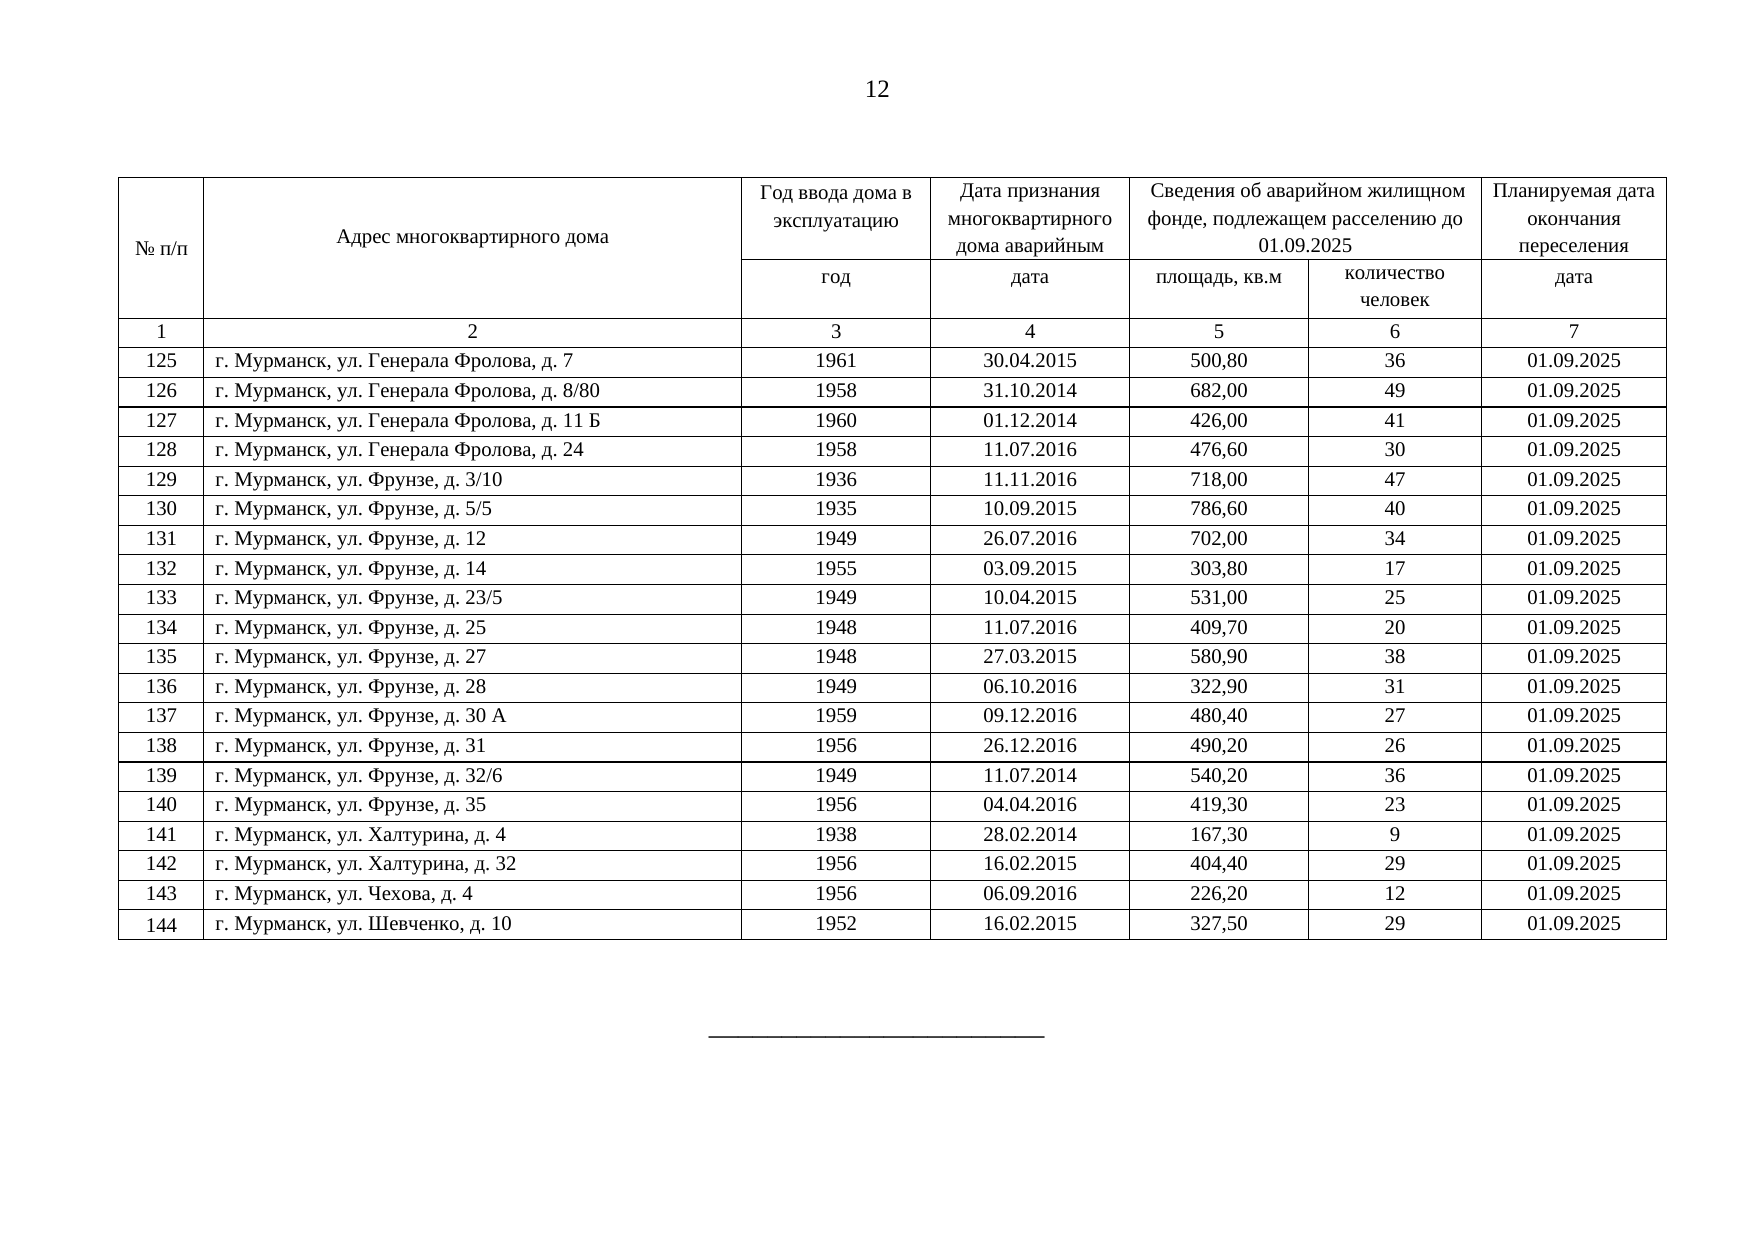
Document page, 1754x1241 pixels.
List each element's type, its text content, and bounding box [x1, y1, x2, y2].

table_cell г. Мурманск, ул. Фрунзе, д. 23/5 [204, 585, 741, 613]
table_cell 1949 [742, 674, 930, 702]
text _______________________ [472, 1007, 1636, 1041]
table_cell 11.07.2016 [931, 437, 1129, 466]
table_cell г. Мурманск, ул. Генерала Фролова, д. 7 [204, 348, 741, 377]
table_cell 1958 [742, 378, 930, 406]
table_cell 1938 [742, 822, 930, 850]
table_cell 404,40 [1130, 851, 1308, 880]
table_cell г. Мурманск, ул. Чехова, д. 4 [204, 881, 741, 909]
table_cell 01.09.2025 [1482, 910, 1666, 939]
table_cell 128 [119, 437, 203, 466]
table_cell г. Мурманск, ул. Фрунзе, д. 12 [204, 526, 741, 554]
table_cell 1 [119, 319, 203, 347]
table_cell 138 [119, 733, 203, 761]
table_cell 10.09.2015 [931, 496, 1129, 525]
table_cell 04.04.2016 [931, 792, 1129, 821]
table_cell 143 [119, 881, 203, 909]
table_cell 26.07.2016 [931, 526, 1129, 554]
table_cell 1955 [742, 555, 930, 584]
table_header Год ввода дома в эксплуатацию [742, 178, 930, 259]
table_cell 135 [119, 644, 203, 673]
table_cell 127 [119, 408, 203, 436]
table_cell 1948 [742, 644, 930, 673]
table_cell 500,80 [1130, 348, 1308, 377]
table_cell 786,60 [1130, 496, 1308, 525]
table_cell 133 [119, 585, 203, 613]
table_cell 01.09.2025 [1482, 437, 1666, 466]
table_cell 01.09.2025 [1482, 881, 1666, 909]
table_cell 531,00 [1130, 585, 1308, 613]
table_cell 11.07.2014 [931, 763, 1129, 791]
table_cell 167,30 [1130, 822, 1308, 850]
table_cell г. Мурманск, ул. Фрунзе, д. 3/10 [204, 467, 741, 495]
table_cell 01.09.2025 [1482, 674, 1666, 702]
table_cell 142 [119, 851, 203, 880]
table_cell 49 [1309, 378, 1481, 406]
table_cell 01.09.2025 [1482, 763, 1666, 791]
table_cell 01.12.2014 [931, 408, 1129, 436]
table_cell г. Мурманск, ул. Халтурина, д. 32 [204, 851, 741, 880]
table_cell 29 [1309, 851, 1481, 880]
table_cell 303,80 [1130, 555, 1308, 584]
table_cell 01.09.2025 [1482, 408, 1666, 436]
table_cell 1949 [742, 585, 930, 613]
table_cell 01.09.2025 [1482, 348, 1666, 377]
table_cell г. Мурманск, ул. Фрунзе, д. 31 [204, 733, 741, 761]
table_cell г. Мурманск, ул. Фрунзе, д. 32/6 [204, 763, 741, 791]
table_cell 27.03.2015 [931, 644, 1129, 673]
table_cell 27 [1309, 703, 1481, 732]
table_cell дата [1482, 260, 1666, 318]
table_cell 09.12.2016 [931, 703, 1129, 732]
table_cell 126 [119, 378, 203, 406]
table_cell 2 [204, 319, 741, 347]
table_cell 480,40 [1130, 703, 1308, 732]
table_cell 1959 [742, 703, 930, 732]
table_cell 1956 [742, 881, 930, 909]
table_cell 136 [119, 674, 203, 702]
table_cell 01.09.2025 [1482, 467, 1666, 495]
table_cell 11.07.2016 [931, 615, 1129, 643]
table_cell 01.09.2025 [1482, 644, 1666, 673]
table_cell 25 [1309, 585, 1481, 613]
table_cell 130 [119, 496, 203, 525]
table_cell 702,00 [1130, 526, 1308, 554]
table_cell 01.09.2025 [1482, 792, 1666, 821]
table_cell 03.09.2015 [931, 555, 1129, 584]
table_cell 718,00 [1130, 467, 1308, 495]
table_cell 1956 [742, 792, 930, 821]
table_cell 1949 [742, 763, 930, 791]
table_cell г. Мурманск, ул. Фрунзе, д. 35 [204, 792, 741, 821]
table_header Дата признания многоквартирного дома аварийным [931, 178, 1129, 259]
table_cell 1935 [742, 496, 930, 525]
table_cell 01.09.2025 [1482, 733, 1666, 761]
table_cell г. Мурманск, ул. Фрунзе, д. 27 [204, 644, 741, 673]
table_cell г. Мурманск, ул. Фрунзе, д. 5/5 [204, 496, 741, 525]
table_cell 540,20 [1130, 763, 1308, 791]
table_cell 5 [1130, 319, 1308, 347]
table_cell 26 [1309, 733, 1481, 761]
table_cell 26.12.2016 [931, 733, 1129, 761]
table_header Сведения об аварийном жилищном фонде, подлежащем расселению до 01.09.2025 [1130, 178, 1481, 259]
table_cell 16.02.2015 [931, 910, 1129, 939]
table_cell 12 [1309, 881, 1481, 909]
table_cell 38 [1309, 644, 1481, 673]
table_cell 23 [1309, 792, 1481, 821]
table_cell 06.10.2016 [931, 674, 1129, 702]
table_cell 580,90 [1130, 644, 1308, 673]
table_cell 144 [119, 910, 203, 939]
table_cell 17 [1309, 555, 1481, 584]
table_cell 01.09.2025 [1482, 585, 1666, 613]
table_cell 01.09.2025 [1482, 822, 1666, 850]
table_cell 01.09.2025 [1482, 555, 1666, 584]
table_cell 01.09.2025 [1482, 378, 1666, 406]
table_cell 28.02.2014 [931, 822, 1129, 850]
table_cell 419,30 [1130, 792, 1308, 821]
table_cell 6 [1309, 319, 1481, 347]
table_cell 409,70 [1130, 615, 1308, 643]
table_cell 1956 [742, 733, 930, 761]
table_cell 34 [1309, 526, 1481, 554]
table_cell 40 [1309, 496, 1481, 525]
table_cell 125 [119, 348, 203, 377]
table_cell 20 [1309, 615, 1481, 643]
table_cell г. Мурманск, ул. Генерала Фролова, д. 8/80 [204, 378, 741, 406]
table_cell 476,60 [1130, 437, 1308, 466]
table_cell 01.09.2025 [1482, 703, 1666, 732]
table_cell дата [931, 260, 1129, 318]
table_cell 1960 [742, 408, 930, 436]
table_cell 47 [1309, 467, 1481, 495]
table_cell г. Мурманск, ул. Фрунзе, д. 25 [204, 615, 741, 643]
table_cell 129 [119, 467, 203, 495]
table_cell 134 [119, 615, 203, 643]
table_cell 226,20 [1130, 881, 1308, 909]
table_cell 1956 [742, 851, 930, 880]
table_cell 01.09.2025 [1482, 851, 1666, 880]
table_cell площадь, кв.м [1130, 260, 1308, 318]
table_cell 01.09.2025 [1482, 615, 1666, 643]
table_cell г. Мурманск, ул. Фрунзе, д. 30 А [204, 703, 741, 732]
table_cell г. Мурманск, ул. Фрунзе, д. 28 [204, 674, 741, 702]
table_cell год [742, 260, 930, 318]
table_cell 1949 [742, 526, 930, 554]
table_cell 11.11.2016 [931, 467, 1129, 495]
table_cell г. Мурманск, ул. Генерала Фролова, д. 24 [204, 437, 741, 466]
table_cell 31 [1309, 674, 1481, 702]
table_cell 1958 [742, 437, 930, 466]
table_cell 7 [1482, 319, 1666, 347]
table_header № п/п [119, 178, 203, 318]
table_cell 1952 [742, 910, 930, 939]
table_cell 30.04.2015 [931, 348, 1129, 377]
table_cell г. Мурманск, ул. Фрунзе, д. 14 [204, 555, 741, 584]
table_header Адрес многоквартирного дома [204, 178, 741, 318]
table_cell 01.09.2025 [1482, 496, 1666, 525]
table_cell 36 [1309, 348, 1481, 377]
table_cell 322,90 [1130, 674, 1308, 702]
table_cell 9 [1309, 822, 1481, 850]
table_cell 06.09.2016 [931, 881, 1129, 909]
table_cell 327,50 [1130, 910, 1308, 939]
table_cell 31.10.2014 [931, 378, 1129, 406]
table_cell 16.02.2015 [931, 851, 1129, 880]
table_cell 1948 [742, 615, 930, 643]
table_cell 131 [119, 526, 203, 554]
table_cell 490,20 [1130, 733, 1308, 761]
table_cell 682,00 [1130, 378, 1308, 406]
table_cell 1961 [742, 348, 930, 377]
table_cell 10.04.2015 [931, 585, 1129, 613]
table_header Планируемая дата окончания переселения [1482, 178, 1666, 259]
table_cell 139 [119, 763, 203, 791]
table_cell 137 [119, 703, 203, 732]
table_cell 41 [1309, 408, 1481, 436]
table_cell 426,00 [1130, 408, 1308, 436]
table_cell 36 [1309, 763, 1481, 791]
table_cell 132 [119, 555, 203, 584]
table_cell 30 [1309, 437, 1481, 466]
table_cell количество человек [1309, 260, 1481, 318]
table_cell 3 [742, 319, 930, 347]
table_cell г. Мурманск, ул. Халтурина, д. 4 [204, 822, 741, 850]
table_cell 29 [1309, 910, 1481, 939]
table_cell г. Мурманск, ул. Генерала Фролова, д. 11 Б [204, 408, 741, 436]
table_cell г. Мурманск, ул. Шевченко, д. 10 [204, 910, 741, 939]
table_cell 01.09.2025 [1482, 526, 1666, 554]
table_cell 141 [119, 822, 203, 850]
table_cell 1936 [742, 467, 930, 495]
table_cell 140 [119, 792, 203, 821]
table_cell 4 [931, 319, 1129, 347]
